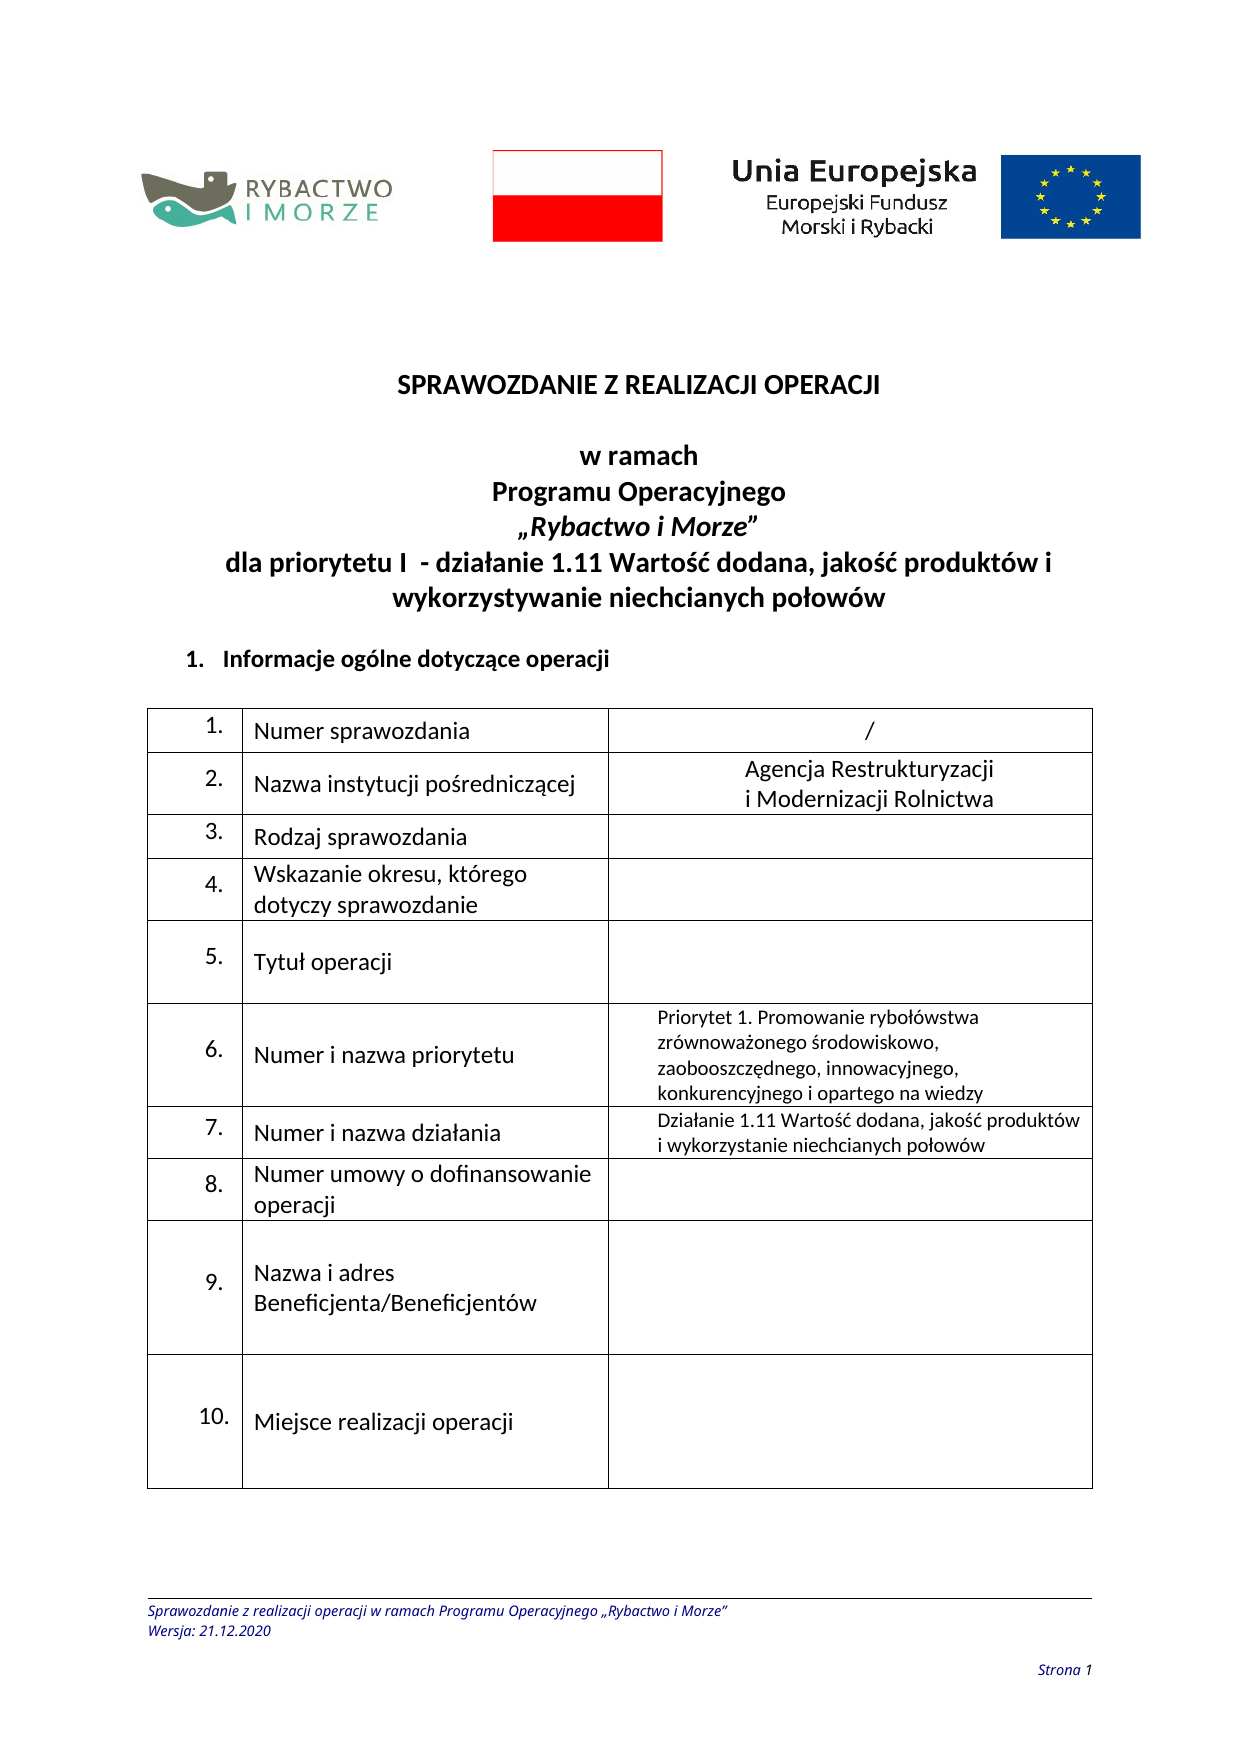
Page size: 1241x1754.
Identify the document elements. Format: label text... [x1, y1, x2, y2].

picture [124, 150, 412, 243]
text „Rybactwo i Morze” [185, 508, 1092, 544]
table_cell Agencja Restrukturyzacji i Modernizacji Rolnictwa [609, 753, 1092, 814]
table_cell 5. [148, 921, 242, 1003]
table_cell 8. [148, 1159, 242, 1220]
table_cell [609, 1159, 1092, 1220]
table_cell Numer umowy o dofinansowanie operacji [243, 1159, 608, 1220]
table_cell [609, 1221, 1092, 1354]
table_header [102, 131, 434, 262]
text Programu Operacyjnego [185, 473, 1092, 508]
table_cell [609, 1355, 1092, 1488]
table_cell Numer i nazwa działania [243, 1107, 608, 1158]
table_header Numer sprawozdania [243, 709, 608, 752]
table_cell 2. [148, 753, 242, 814]
table_header / [609, 709, 1092, 752]
text SPRAWOZDANIE Z REALIZACJI OPERACJI [185, 366, 1092, 401]
table_cell Numer i nazwa priorytetu [243, 1004, 608, 1106]
list Informacje ogólne dotyczące operacji [185, 644, 1092, 674]
table_cell Nazwa instytucji pośredniczącej [243, 753, 608, 814]
table_cell Rodzaj sprawozdania [243, 815, 608, 857]
table_cell Tytuł operacji [243, 921, 608, 1003]
table_cell 6. [148, 1004, 242, 1106]
table_cell [609, 859, 1092, 919]
table_cell 9. [148, 1221, 242, 1354]
table_cell 4. [148, 859, 242, 919]
text dla priorytetu I - działanie 1.11 Wartość dodana, jakość produktów i wykorzystywanie niechcianych połowów [185, 544, 1092, 615]
table_cell Działanie 1.11 Wartość dodana, jakość produktów i wykorzystanie niechcianych połowów [609, 1107, 1092, 1158]
picture [733, 152, 1143, 241]
table_cell 10. [148, 1355, 242, 1488]
table_cell 3. [148, 815, 242, 857]
picture [492, 150, 664, 243]
table_cell [609, 815, 1092, 857]
table_cell Wskazanie okresu, którego dotyczy sprawozdanie [243, 859, 608, 919]
table_cell [609, 921, 1092, 1003]
table_header [434, 131, 722, 262]
table_header [722, 131, 1154, 262]
table_cell 7. [148, 1107, 242, 1158]
table_cell Priorytet 1. Promowanie rybołówstwa zrównoważonego środowiskowo, zaobooszczędnego, innowacyjnego, konkurencyjnego i opartego na wiedzy [609, 1004, 1092, 1106]
table_header 1. [148, 709, 242, 752]
text w ramach [185, 437, 1092, 473]
table_cell Miejsce realizacji operacji [243, 1355, 608, 1488]
table_cell Nazwa i adres Beneficjenta/Beneficjentów [243, 1221, 608, 1354]
